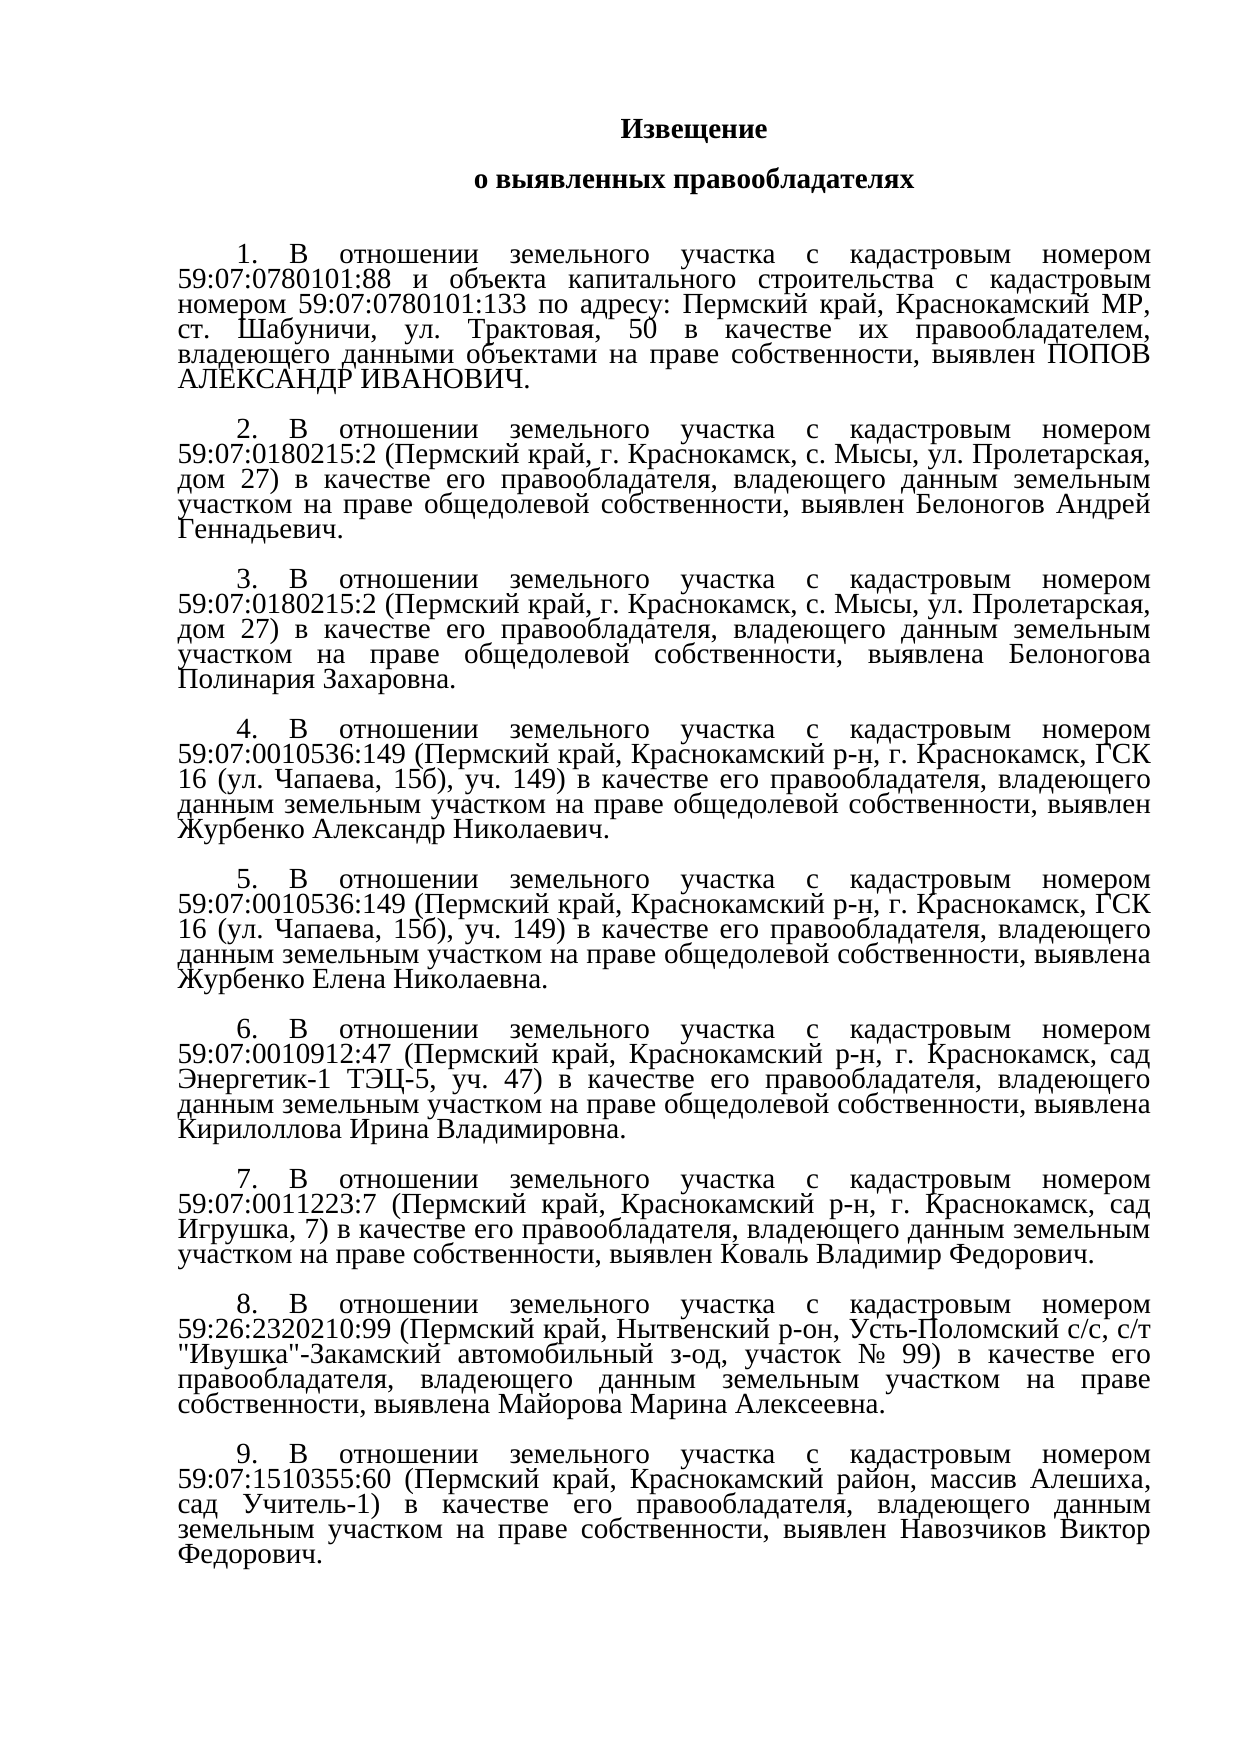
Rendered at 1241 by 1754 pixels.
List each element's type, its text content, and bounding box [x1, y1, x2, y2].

text Извещение [177, 118, 1152, 143]
text 5. В отношении земельного участка с кадастровым номером 59:07:0010536:149 (Пермский край, Краснокамский р-н, г. Краснокамск, ГСК 16 (ул. Чапаева, 15б), уч. 149) в качестве его правообладателя, владеющего данным земельным участком на праве общедолевой собственности, выявлена Журбенко Елена Николаевна. [177, 868, 1152, 993]
text о выявленных правообладателях [177, 168, 1152, 193]
text 2. В отношении земельного участка с кадастровым номером 59:07:0180215:2 (Пермский край, г. Краснокамск, с. Мысы, ул. Пролетарская, дом 27) в качестве его правообладателя, владеющего данным земельным участком на праве общедолевой собственности, выявлен Белоногов Андрей Геннадьевич. [177, 418, 1152, 543]
text 3. В отношении земельного участка с кадастровым номером 59:07:0180215:2 (Пермский край, г. Краснокамск, с. Мысы, ул. Пролетарская, дом 27) в качестве его правообладателя, владеющего данным земельным участком на праве общедолевой собственности, выявлена Белоногова Полинария Захаровна. [177, 568, 1152, 693]
text 7. В отношении земельного участка с кадастровым номером 59:07:0011223:7 (Пермский край, Краснокамский р-н, г. Краснокамск, сад Игрушка, 7) в качестве его правообладателя, владеющего данным земельным участком на праве собственности, выявлен Коваль Владимир Федорович. [177, 1168, 1152, 1268]
text 4. В отношении земельного участка с кадастровым номером 59:07:0010536:149 (Пермский край, Краснокамский р-н, г. Краснокамск, ГСК 16 (ул. Чапаева, 15б), уч. 149) в качестве его правообладателя, владеющего данным земельным участком на праве общедолевой собственности, выявлен Журбенко Александр Николаевич. [177, 718, 1152, 843]
text 8. В отношении земельного участка с кадастровым номером 59:26:2320210:99 (Пермский край, Нытвенский р-он, Усть-Поломский с/с, с/т "Ивушка"-Закамский автомобильный з-од, участок № 99) в качестве его правообладателя, владеющего данным земельным участком на праве собственности, выявлена Майорова Марина Алексеевна. [177, 1293, 1152, 1418]
text 1. В отношении земельного участка с кадастровым номером 59:07:0780101:88 и объекта капитального строительства с кадастровым номером 59:07:0780101:133 по адресу: Пермский край, Краснокамский МР, ст. Шабуничи, ул. Трактовая, 50 в качестве их правообладателем, владеющего данными объектами на праве собственности, выявлен ПОПОВ АЛЕКСАНДР ИВАНОВИЧ. [177, 243, 1152, 393]
text 6. В отношении земельного участка с кадастровым номером 59:07:0010912:47 (Пермский край, Краснокамский р-н, г. Краснокамск, сад Энергетик-1 ТЭЦ-5, уч. 47) в качестве его правообладателя, владеющего данным земельным участком на праве общедолевой собственности, выявлена Кирилоллова Ирина Владимировна. [177, 1018, 1152, 1143]
text 9. В отношении земельного участка с кадастровым номером 59:07:1510355:60 (Пермский край, Краснокамский район, массив Алешиха, сад Учитель-1) в качестве его правообладателя, владеющего данным земельным участком на праве собственности, выявлен Навозчиков Виктор Федорович. [177, 1443, 1152, 1568]
